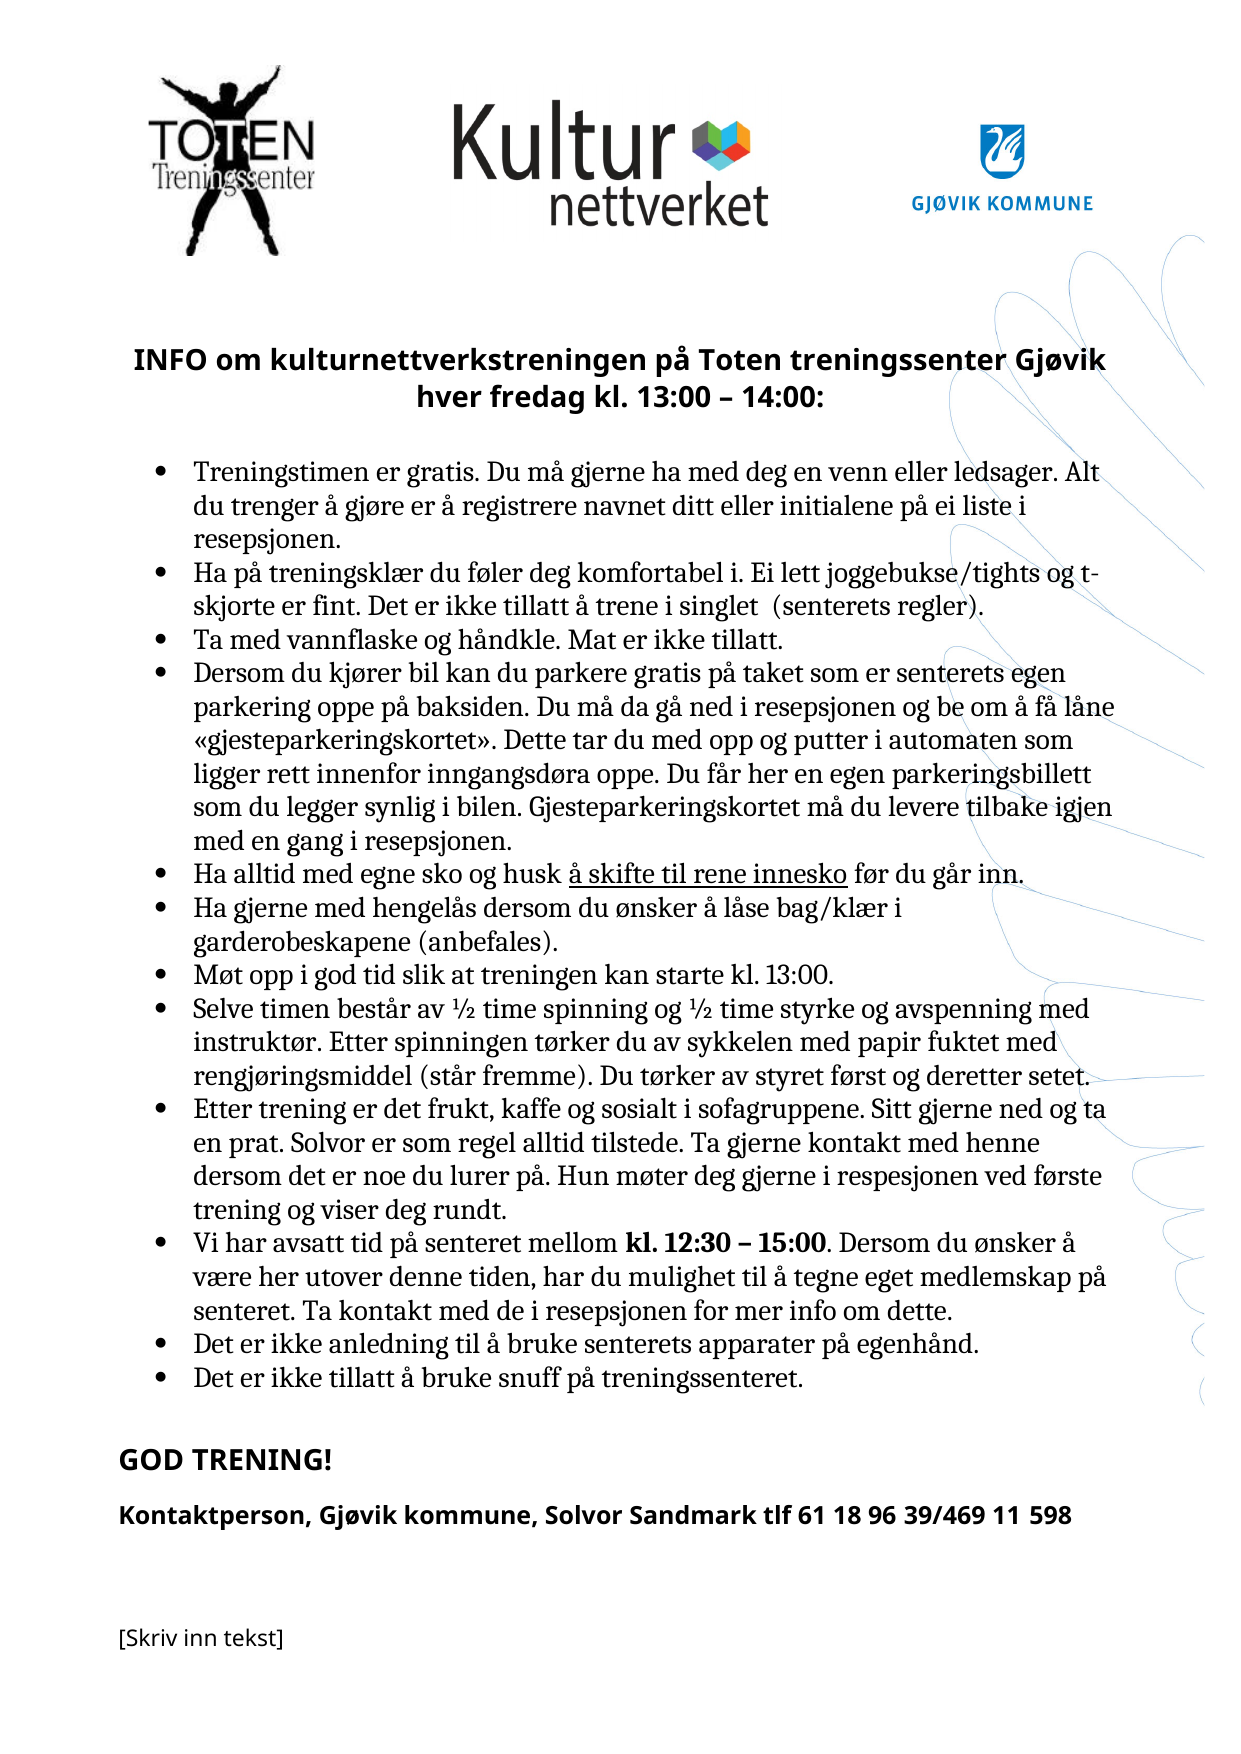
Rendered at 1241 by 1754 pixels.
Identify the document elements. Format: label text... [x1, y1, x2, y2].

list Selve timen består av ½ time spinning og ½ time styrke og avspenning med instruktør. Etter spinningen tørker du av sykkelen med papir fuktet med rengjøringsmiddel (står fremme). Du tørker av styret først og deretter setet. [156, 992, 1122, 1092]
text Kontaktperson, Gjøvik kommune, Solvor Sandmark tlf 61 18 96 39/469 11 598 [118, 1503, 1122, 1530]
text INFO om kulturnettverkstreningen på Toten treningssenter Gjøvik [118, 349, 1122, 376]
list Det er ikke tillatt å bruke snuff på treningssenteret. [156, 1361, 1122, 1394]
picture [0, 65, 1205, 1754]
list Ta med vannflaske og håndkle. Mat er ikke tillatt. [156, 623, 1122, 656]
list Dersom du kjører bil kan du parkere gratis på taket som er senterets egen parkering oppe på baksiden. Du må da gå ned i resepsjonen og be om å få låne «gjesteparkeringskortet». Dette tar du med opp og putter i automaten som ligger rett innenfor inngangsdøra oppe. Du får her en egen parkeringsbillett som du legger synlig i bilen. Gjesteparkeringskortet må du levere tilbake igjen med en gang i resepsjonen. [156, 656, 1122, 858]
list Etter trening er det frukt, kaffe og sosialt i sofagruppene. Sitt gjerne ned og ta en prat. Solvor er som regel alltid tilstede. Ta gjerne kontakt med henne dersom det er noe du lurer på. Hun møter deg gjerne i respesjonen ved første trening og viser deg rundt. [156, 1092, 1122, 1227]
list Ha alltid med egne sko og husk å skifte til rene innesko før du går inn. [156, 858, 1122, 891]
list Vi har avsatt tid på senteret mellom kl. 12:30 – 15:00. Dersom du ønsker å være her utover denne tiden, har du mulighet til å tegne eget medlemskap på senteret. Ta kontakt med de i resepsjonen for mer info om dette. [156, 1227, 1122, 1327]
list Møt opp i god tid slik at treningen kan starte kl. 13:00. [156, 958, 1122, 992]
text hver fredag kl. 13:00 – 14:00: [118, 376, 1122, 416]
list Ha på treningsklær du føler deg komfortabel i. Ei lett joggebukse/tights og t-skjorte er fint. Det er ikke tillatt å trene i singlet (senterets regler). [156, 556, 1122, 623]
list Det er ikke anledning til å bruke senterets apparater på egenhånd. [156, 1327, 1122, 1361]
list Ha gjerne med hengelås dersom du ønsker å låse bag/klær i garderobeskapene (anbefales). [156, 891, 1122, 958]
text GOD TRENING! [118, 1449, 1122, 1476]
list Treningstimen er gratis. Du må gjerne ha med deg en venn eller ledsager. Alt du trenger å gjøre er å registrere navnet ditt eller initialene på ei liste i resepsjonen. [156, 455, 1122, 556]
